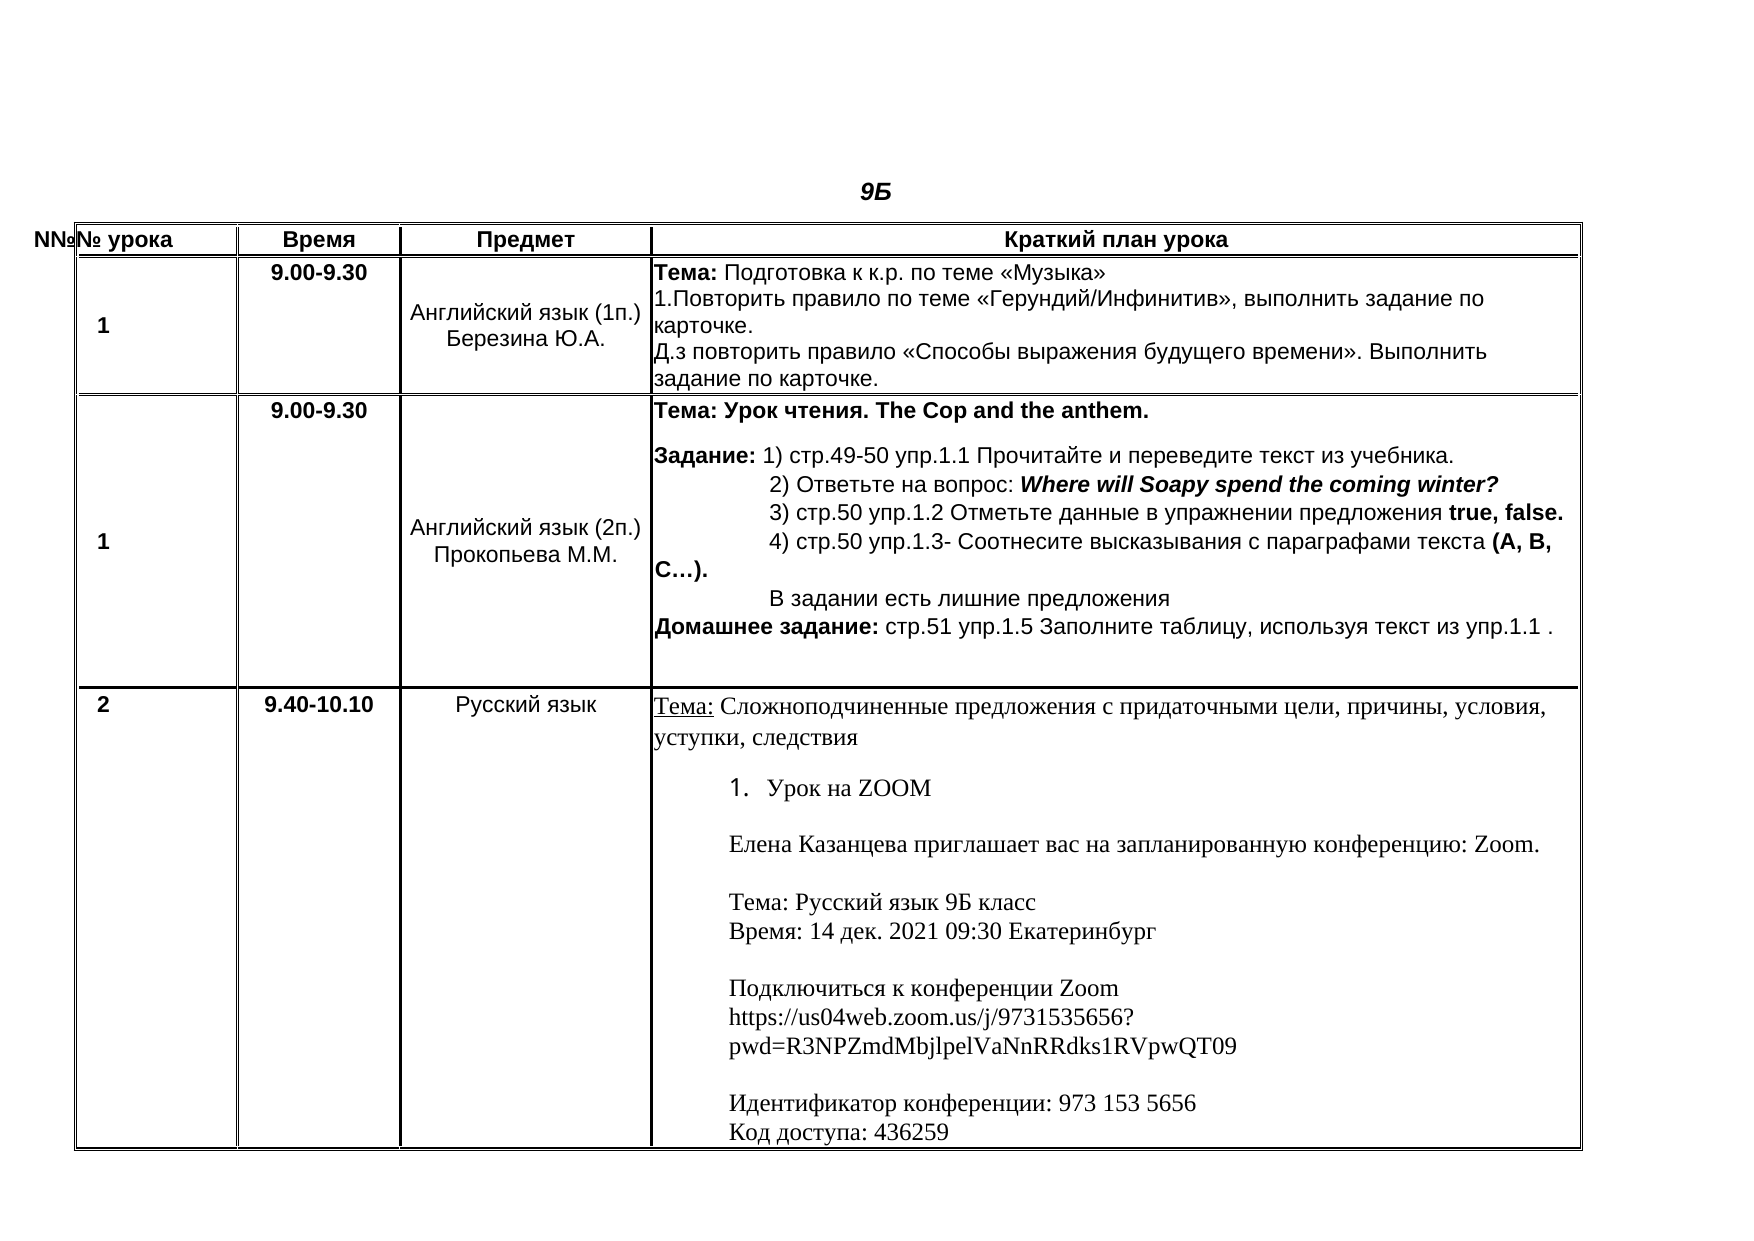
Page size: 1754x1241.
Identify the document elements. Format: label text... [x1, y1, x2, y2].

table_header N№№ урока [77, 225, 238, 254]
table_cell Русский язык [400, 689, 651, 1147]
table_cell 9.00-9.30 [239, 396, 399, 686]
table_cell Тема: Подготовка к к.р. по теме «Музыка» 1.Повторить правило по теме «Герундий/Инфинитив», выполнить задание по карточке. Д.з повторить правило «Способы выражения будущего времени». Выполнить задание по карточке. [653, 254, 1580, 392]
table_cell Английский язык (1п.) Березина Ю.А. [402, 258, 650, 392]
table_cell 9.00-9.30 [239, 258, 399, 392]
table_cell 1 [77, 393, 236, 686]
table_cell 9.40-10.10 [238, 689, 400, 1147]
table_cell Тема: Урок чтения. The Cop and the anthem. Задание: 1) стр.49-50 упр.1.1 Прочитайте и переведите текст из учебника. 2) Ответьте на вопрос: Where will Soapy spend the coming winter? 3) стр.50 упр.1.2 Отметьте данные в упражнении предложения true, false. 4) стр.50 упр.1.3- Соотнесите высказывания с параграфами текста (A, B, C…). В задании есть лишние предложения Домашнее задание: стр.51 упр.1.5 Заполните таблицу, используя текст из упр.1.1 . [653, 393, 1580, 686]
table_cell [651, 686, 1580, 1147]
table_header Предмет [400, 225, 651, 254]
table_cell Английский язык (2п.) Прокопьева М.М. [402, 396, 650, 686]
table_header Краткий план урока [651, 225, 1580, 254]
table_cell 2 [77, 686, 238, 1147]
table_header Время [238, 223, 400, 254]
text 9Б [118, 177, 1636, 206]
table_cell 1 [77, 254, 236, 392]
